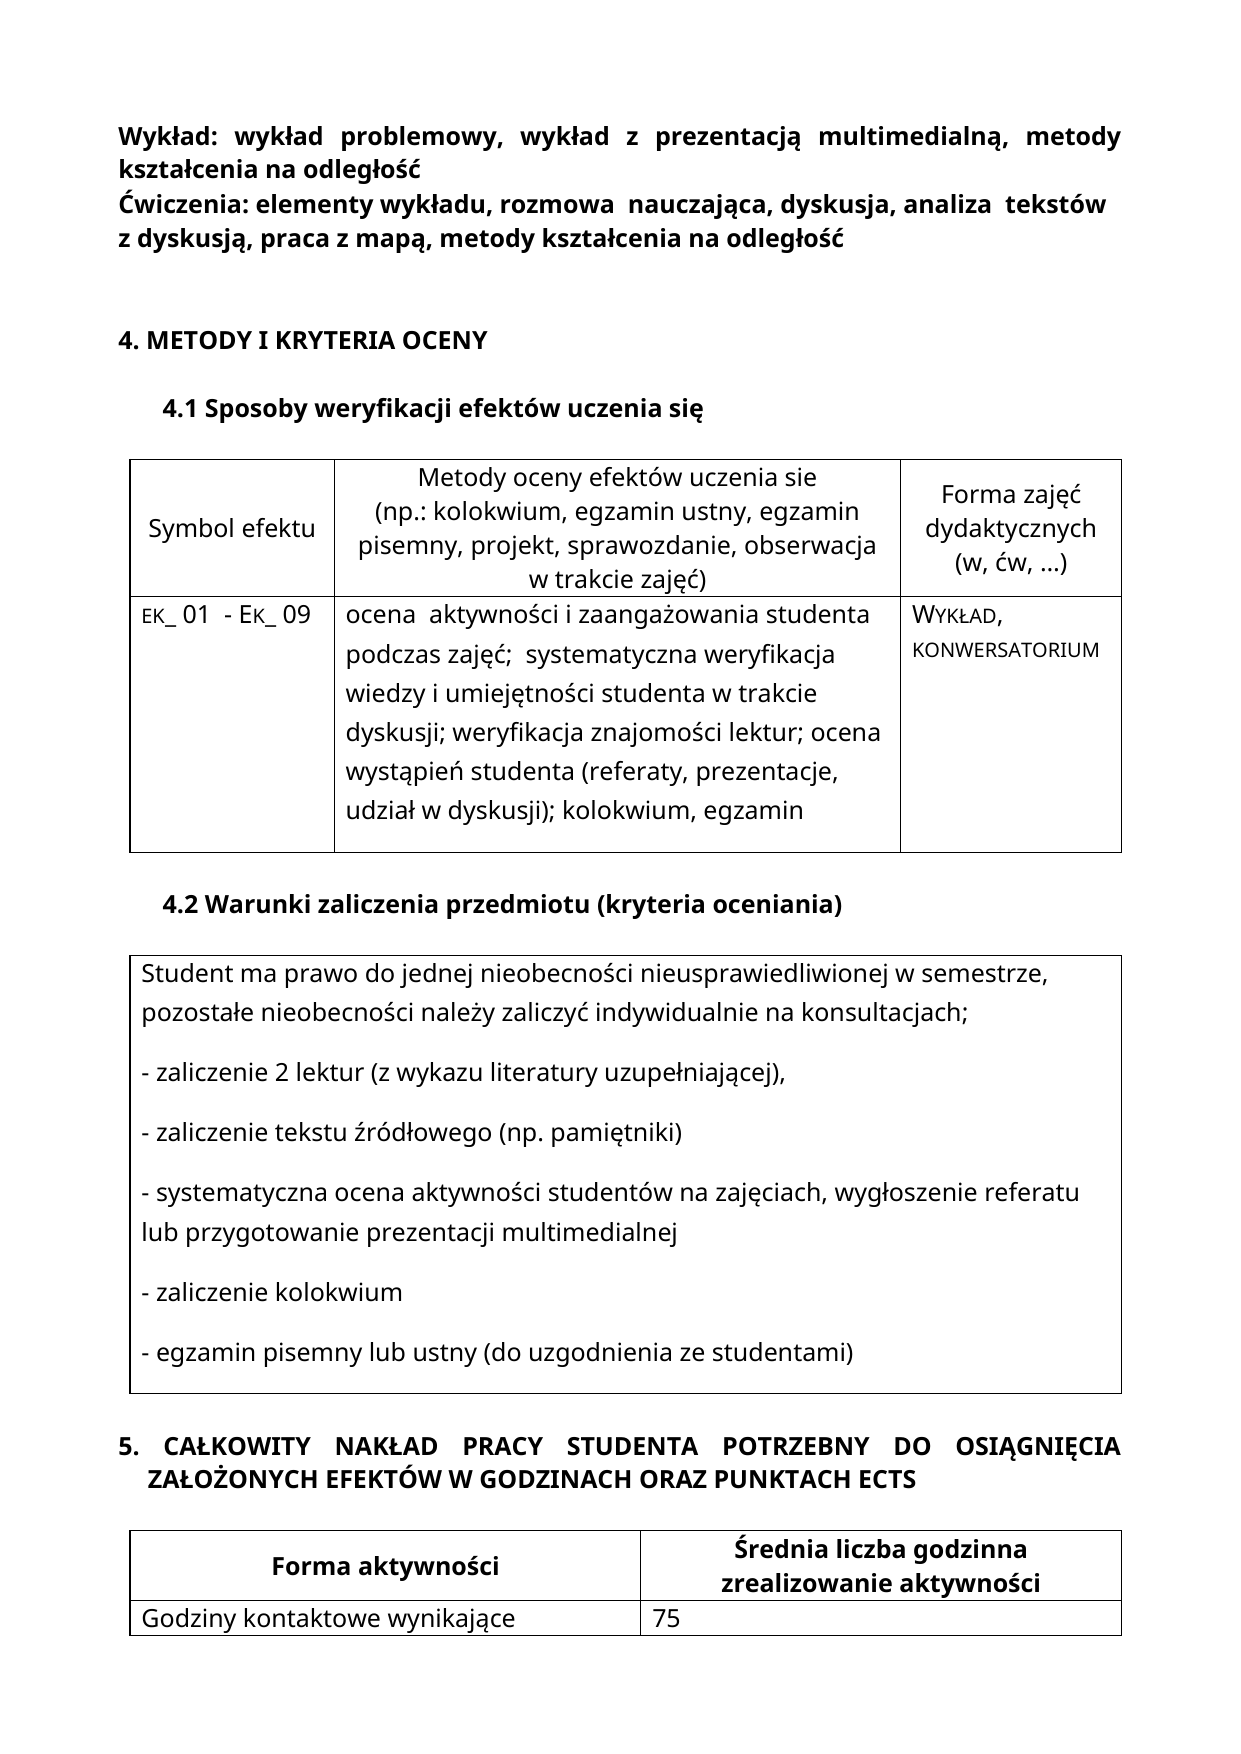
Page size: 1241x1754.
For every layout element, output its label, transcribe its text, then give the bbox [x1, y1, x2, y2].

text Ćwiczenia: elementy wykładu, rozmowa nauczająca, dyskusja, analiza tekstów z dyskusją, praca z mapą, metody kształcenia na odległość [118, 186, 1122, 254]
table_header Średnia liczba godzinna zrealizowanie aktywności [641, 1531, 1121, 1599]
table_cell Wykład, konwersatorium [901, 597, 1121, 852]
table_header Forma aktywności [131, 1531, 640, 1599]
text 5. CAŁKOWITY NAKŁAD PRACY STUDENTA POTRZEBNY DO OSIĄGNIĘCIA ZAŁOŻONYCH EFEKTÓW W GODZINACH ORAZ PUNKTACH ECTS [118, 1428, 1122, 1496]
text 4. METODY I KRYTERIA OCENY [118, 322, 1122, 357]
table_cell ek_ 01 - Ek_ 09 [131, 597, 334, 852]
text Wykład: wykład problemowy, wykład z prezentacją multimedialną, metody kształcenia na odległość [118, 118, 1122, 186]
text 4.2 Warunki zaliczenia przedmiotu (kryteria oceniania) [162, 887, 1122, 921]
table_header Forma zajęć dydaktycznych (w, ćw, …) [901, 460, 1121, 596]
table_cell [131, 1601, 640, 1634]
table_header Symbol efektu [131, 460, 334, 596]
table_cell 75 [641, 1601, 1121, 1634]
text 4.1 Sposoby weryfikacji efektów uczenia się [162, 391, 1122, 425]
table_header Metody oceny efektów uczenia sie (np.: kolokwium, egzamin ustny, egzamin pisemny, projekt, sprawozdanie, obserwacja w trakcie zajęć) [335, 460, 900, 596]
table_header Student ma prawo do jednej nieobecności nieusprawiedliwionej w semestrze, pozostałe nieobecności należy zaliczyć indywidualnie na konsultacjach; - zaliczenie 2 lektur (z wykazu literatury uzupełniającej), - zaliczenie tekstu źródłowego (np. pamiętniki) - systematyczna ocena aktywności studentów na zajęciach, wygłoszenie referatu lub przygotowanie prezentacji multimedialnej - zaliczenie kolokwium - egzamin pisemny lub ustny (do uzgodnienia ze studentami) [131, 956, 1121, 1393]
table_cell ocena aktywności i zaangażowania studenta podczas zajęć; systematyczna weryfikacja wiedzy i umiejętności studenta w trakcie dyskusji; weryfikacja znajomości lektur; ocena wystąpień studenta (referaty, prezentacje, udział w dyskusji); kolokwium, egzamin [335, 597, 900, 852]
